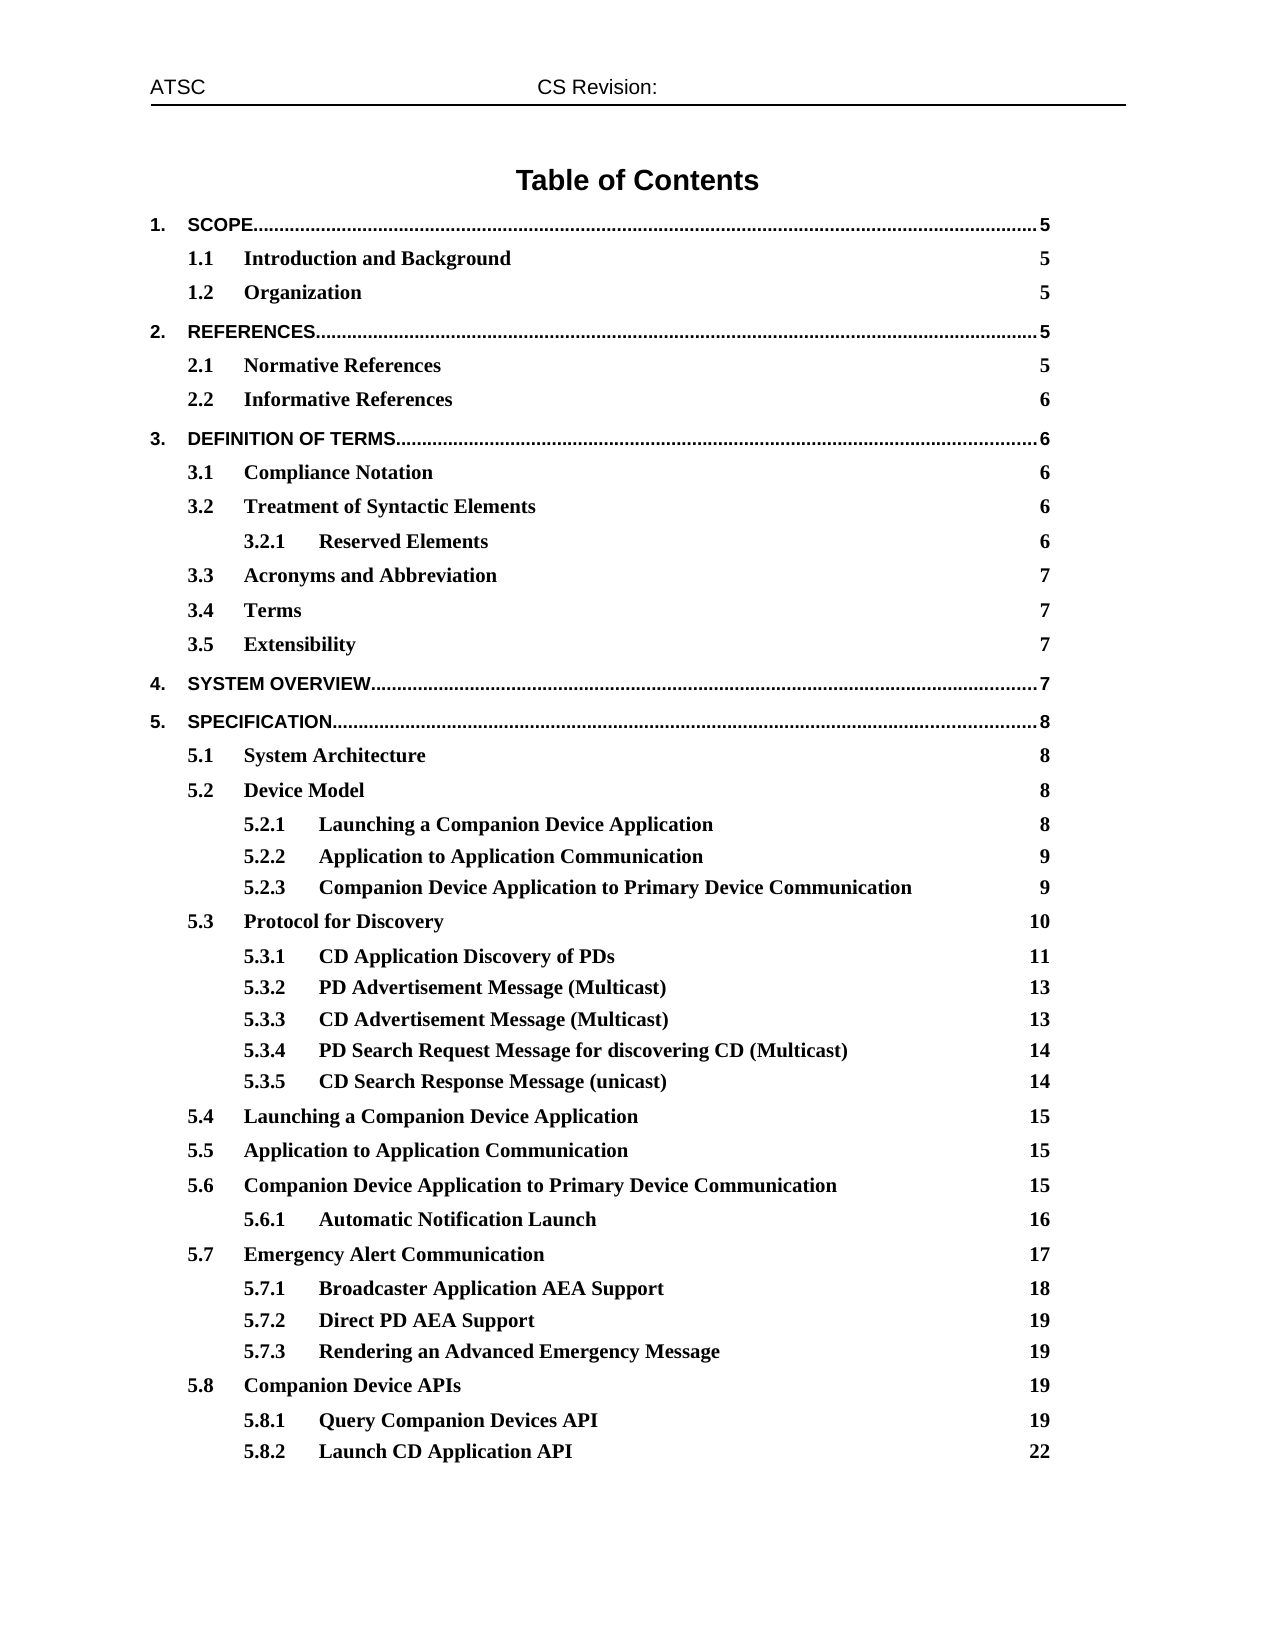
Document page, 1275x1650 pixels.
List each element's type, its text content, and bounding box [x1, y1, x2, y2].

text 5.2 Device Model 8 [187, 778, 1125, 802]
text 5.8.1 Query Companion Devices API 19 [244, 1408, 1125, 1432]
text 5.3.2 PD Advertisement Message (Multicast) 13 [244, 975, 1125, 999]
text 4. System Overview 7 [150, 673, 1125, 694]
text 5.1 System Architecture 8 [187, 743, 1125, 767]
text 5.7 Emergency Alert Communication 17 [187, 1242, 1125, 1266]
text 1. SCOPE 5 [150, 213, 1125, 235]
text 5.7.2 Direct PD AEA Support 19 [244, 1307, 1125, 1332]
text 2. References 5 [150, 321, 1125, 342]
text 5.2.1 Launching a Companion Device Application 8 [244, 812, 1125, 836]
text 5.5 Application to Application Communication 15 [187, 1138, 1125, 1162]
text 5.8.2 Launch CD Application API 22 [244, 1439, 1125, 1463]
text 5. SPECIFICATION 8 [150, 711, 1125, 733]
text 5.3 Protocol for Discovery 10 [187, 909, 1125, 933]
text 5.3.3 CD Advertisement Message (Multicast) 13 [244, 1007, 1125, 1031]
text 5.2.2 Application to Application Communication 9 [244, 843, 1125, 868]
text 3. Definition of Terms 6 [150, 428, 1125, 449]
text 2.1 Normative References 5 [187, 353, 1125, 377]
text 5.8 Companion Device APIs 19 [187, 1373, 1125, 1397]
text 3.3 Acronyms and Abbreviation 7 [187, 563, 1125, 587]
text 3.1 Compliance Notation 6 [187, 460, 1125, 484]
text 3.4 Terms 7 [187, 598, 1125, 622]
text 5.3.4 PD Search Request Message for discovering CD (Multicast) 14 [244, 1038, 1125, 1062]
text 5.6 Companion Device Application to Primary Device Communication 15 [187, 1173, 1125, 1197]
text 3.2.1 Reserved Elements 6 [244, 529, 1125, 553]
text 3.5 Extensibility 7 [187, 632, 1125, 656]
text 3.2 Treatment of Syntactic Elements 6 [187, 494, 1125, 518]
text 5.7.3 Rendering an Advanced Emergency Message 19 [244, 1339, 1125, 1363]
text 5.2.3 Companion Device Application to Primary Device Communication 9 [244, 875, 1125, 899]
text 5.3.5 CD Search Response Message (unicast) 14 [244, 1069, 1125, 1093]
text 5.3.1 CD Application Discovery of PDs 11 [244, 944, 1125, 968]
text 5.7.1 Broadcaster Application AEA Support 18 [244, 1276, 1125, 1300]
text 5.4 Launching a Companion Device Application 15 [187, 1104, 1125, 1128]
text 5.6.1 Automatic Notification Launch 16 [244, 1207, 1125, 1231]
subtitle Table of Contents [150, 162, 1125, 196]
text 1.1 Introduction and Background 5 [187, 246, 1125, 269]
text 1.2 Organization 5 [187, 280, 1125, 304]
text 2.2 Informative References 6 [187, 387, 1125, 411]
